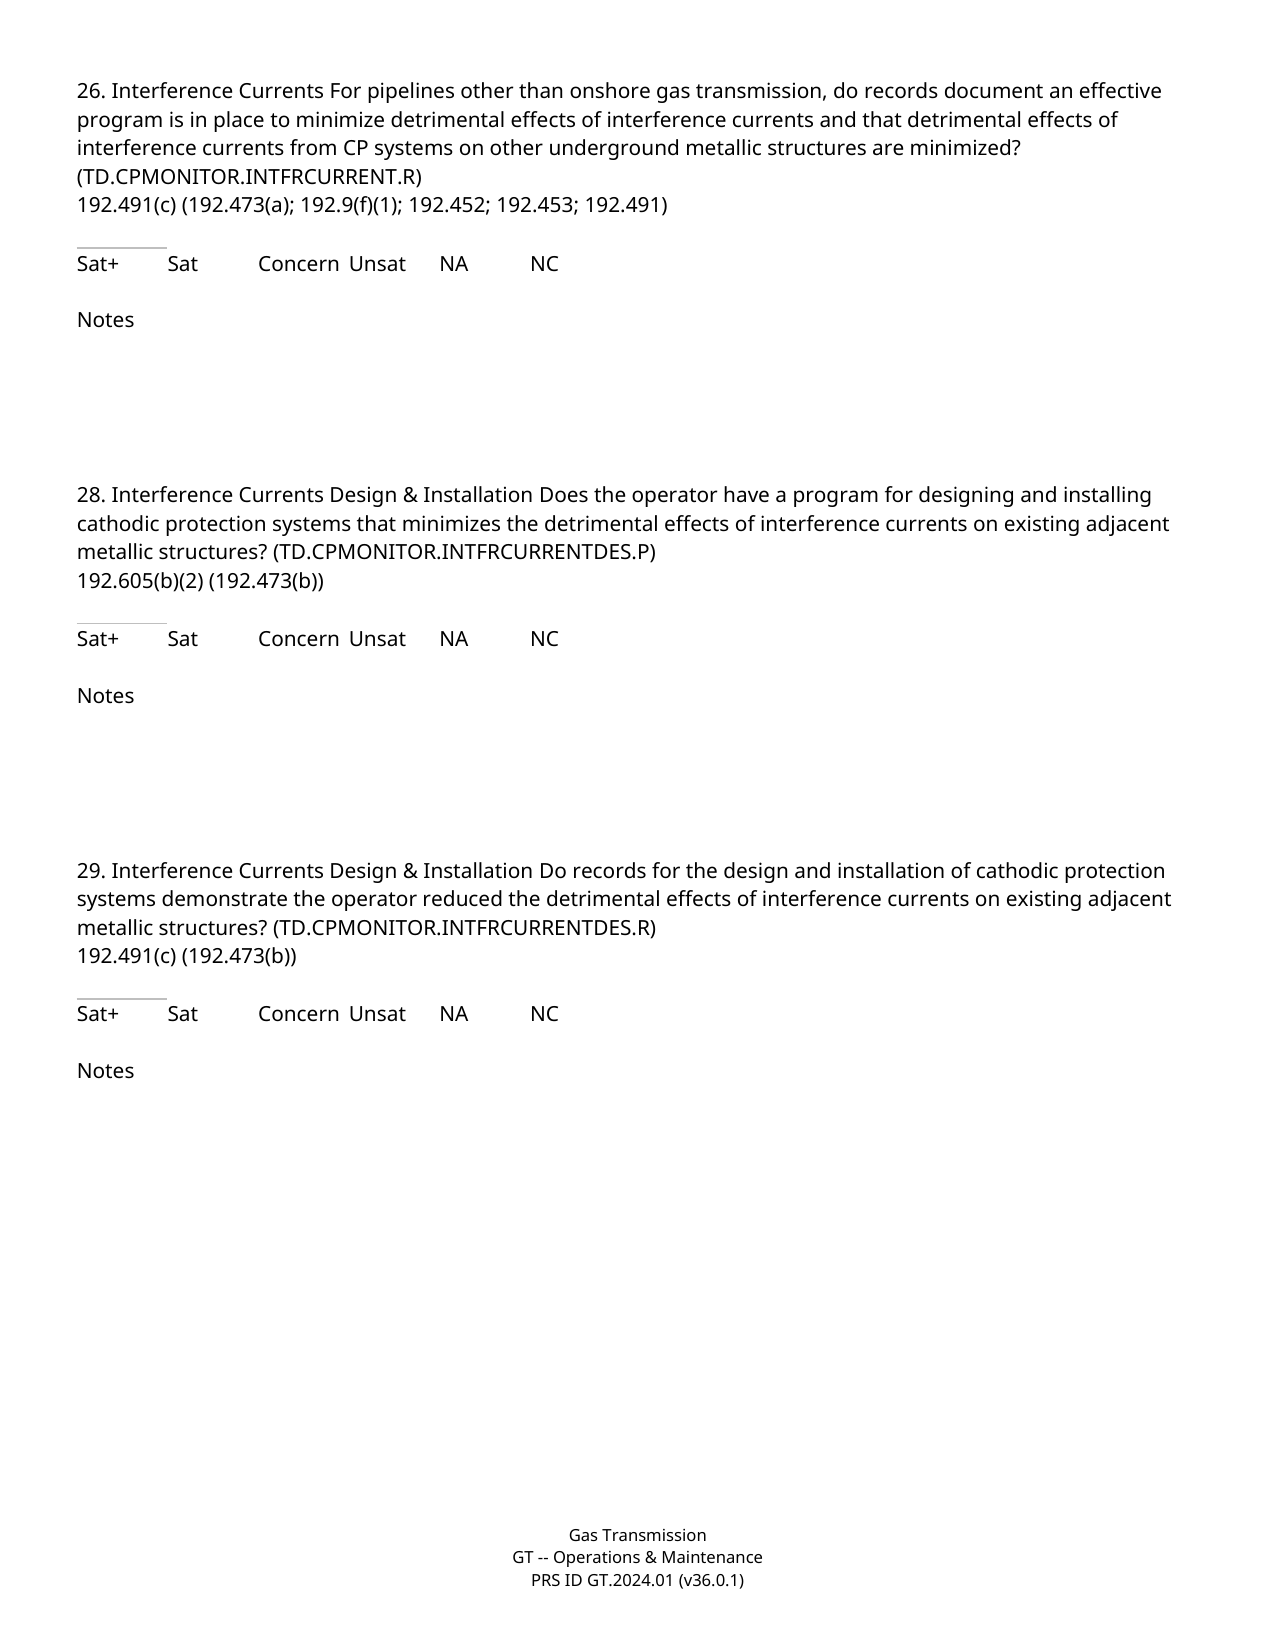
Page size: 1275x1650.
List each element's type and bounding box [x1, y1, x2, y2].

table_header [75, 854, 1200, 1230]
table_header [75, 75, 1200, 479]
table_header [75, 479, 1200, 854]
